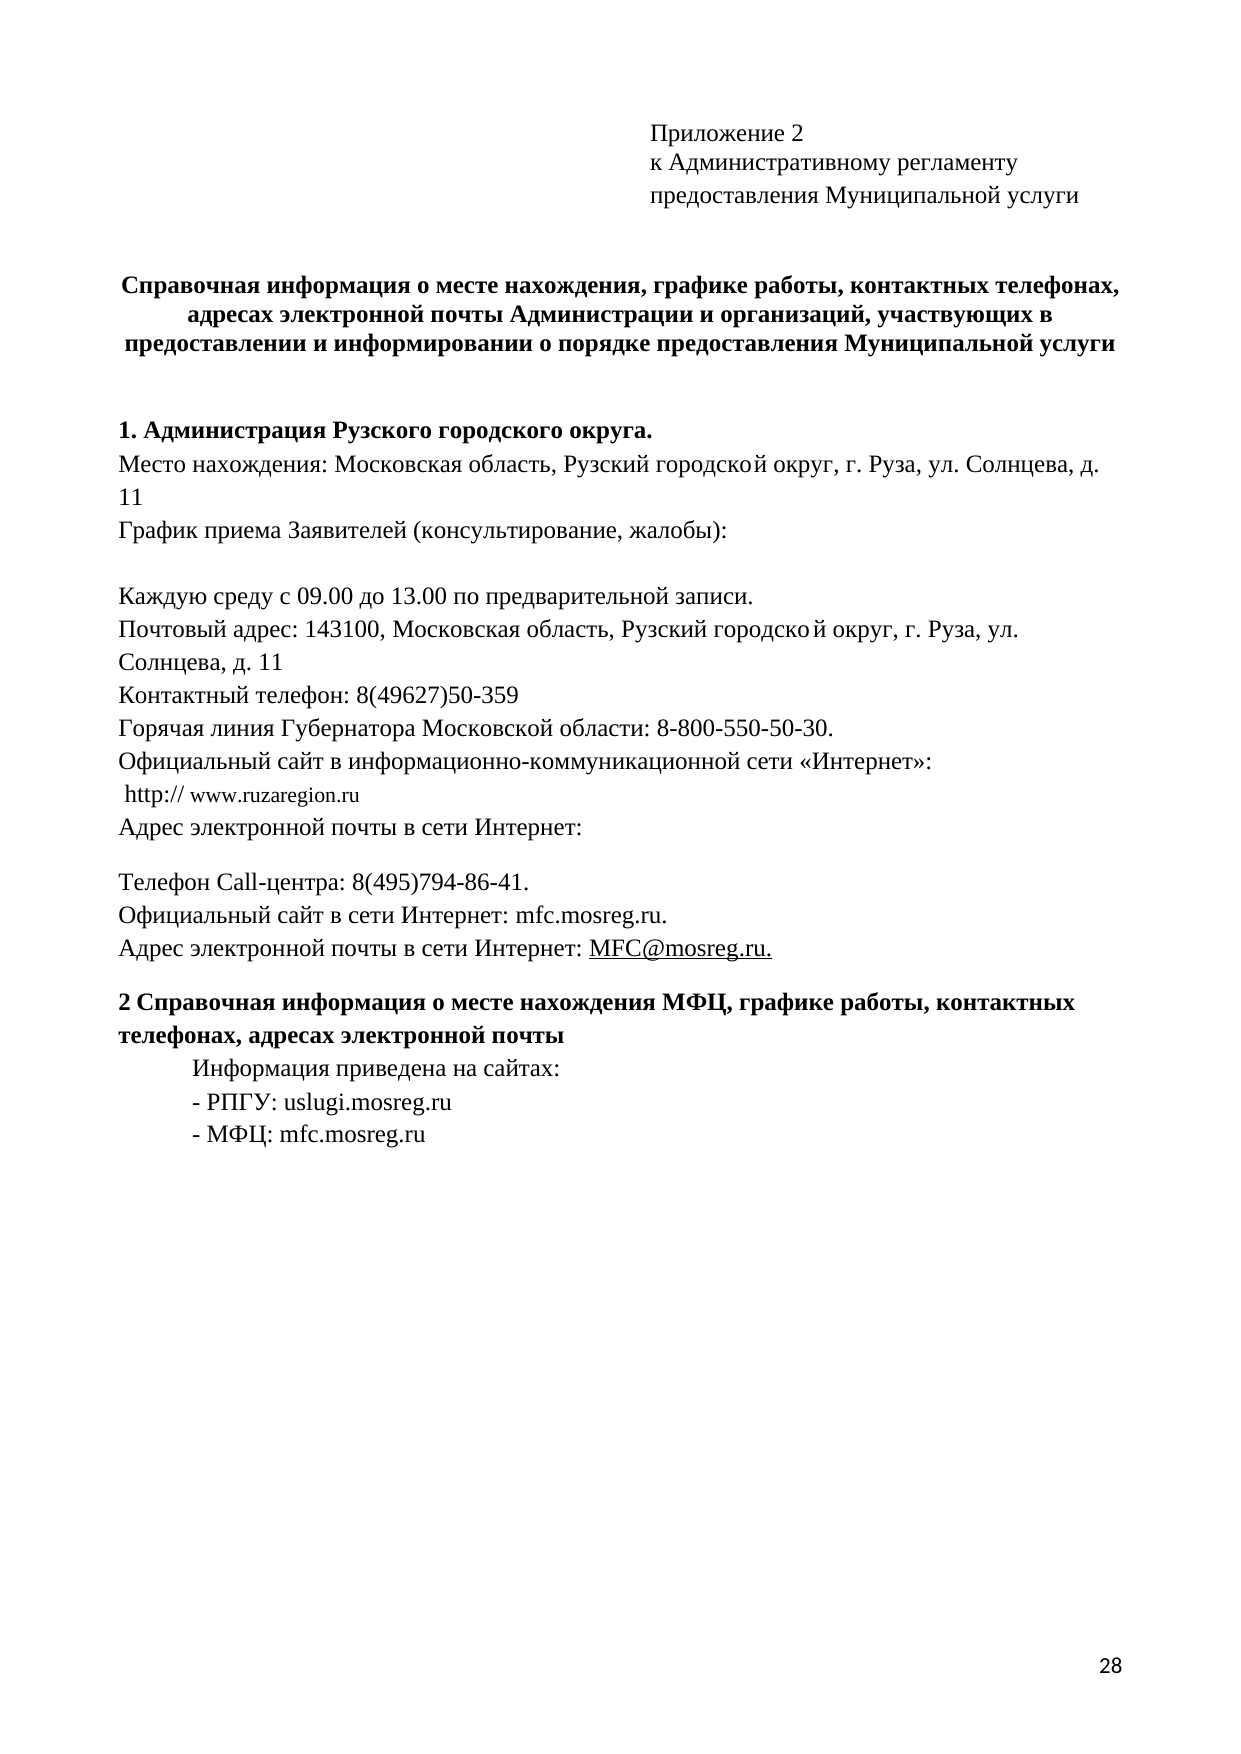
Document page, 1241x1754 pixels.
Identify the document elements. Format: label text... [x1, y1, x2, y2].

subtitle Приложение 2 [650, 118, 1122, 147]
text Адрес электронной почты в сети Интернет: MFC@mosreg.ru. [118, 933, 1122, 962]
text 1. Администрация Рузского городского округа. [118, 416, 1122, 444]
list Справочная информация о месте нахождения МФЦ, графике работы, контактных телефонах, адресах электронной почты [118, 987, 1122, 1049]
text Официальный сайт в информационно-коммуникационной сети «Интернет»: [118, 746, 1122, 774]
text Информация приведена на сайтах: [192, 1053, 1122, 1082]
text Почтовый адрес: 143100, Московская область, Рузский городско й округ, г. Руза, ул. Солнцева, д. 11 [118, 614, 1122, 676]
text Горячая линия Губернатора Московской области: 8-800-550-50-30. [118, 713, 1122, 742]
text Место нахождения: Московская область, Рузский городско й округ, г. Руза, ул. Солнцева, д. 11 [118, 449, 1122, 510]
text http:// www.ruzaregion.ru [118, 779, 1122, 808]
text Каждую среду с 09.00 до 13.00 по предварительной записи. [118, 581, 1122, 609]
text Телефон Call-центра: 8(495)794-86-41. [118, 867, 1122, 896]
text Адрес электронной почты в сети Интернет: [118, 812, 1122, 841]
subtitle Справочная информация о месте нахождения, графике работы, контактных телефонах, адресах электронной почты Администрации и организаций, участвующих в предоставлении и информировании о порядке предоставления Муниципальной услуги [118, 270, 1122, 356]
text Официальный сайт в сети Интернет: mfc.mosreg.ru. [118, 900, 1122, 929]
text к Административному регламенту предоставления Муниципальной услуги [650, 147, 1122, 209]
text График приема Заявителей (консультирование, жалобы): [118, 515, 1122, 543]
text - МФЦ: mfc.mosreg.ru [192, 1119, 1122, 1148]
text - РПГУ: uslugi.mosreg.ru [192, 1087, 1122, 1115]
text Контактный телефон: 8(49627)50-359 [118, 680, 1122, 708]
